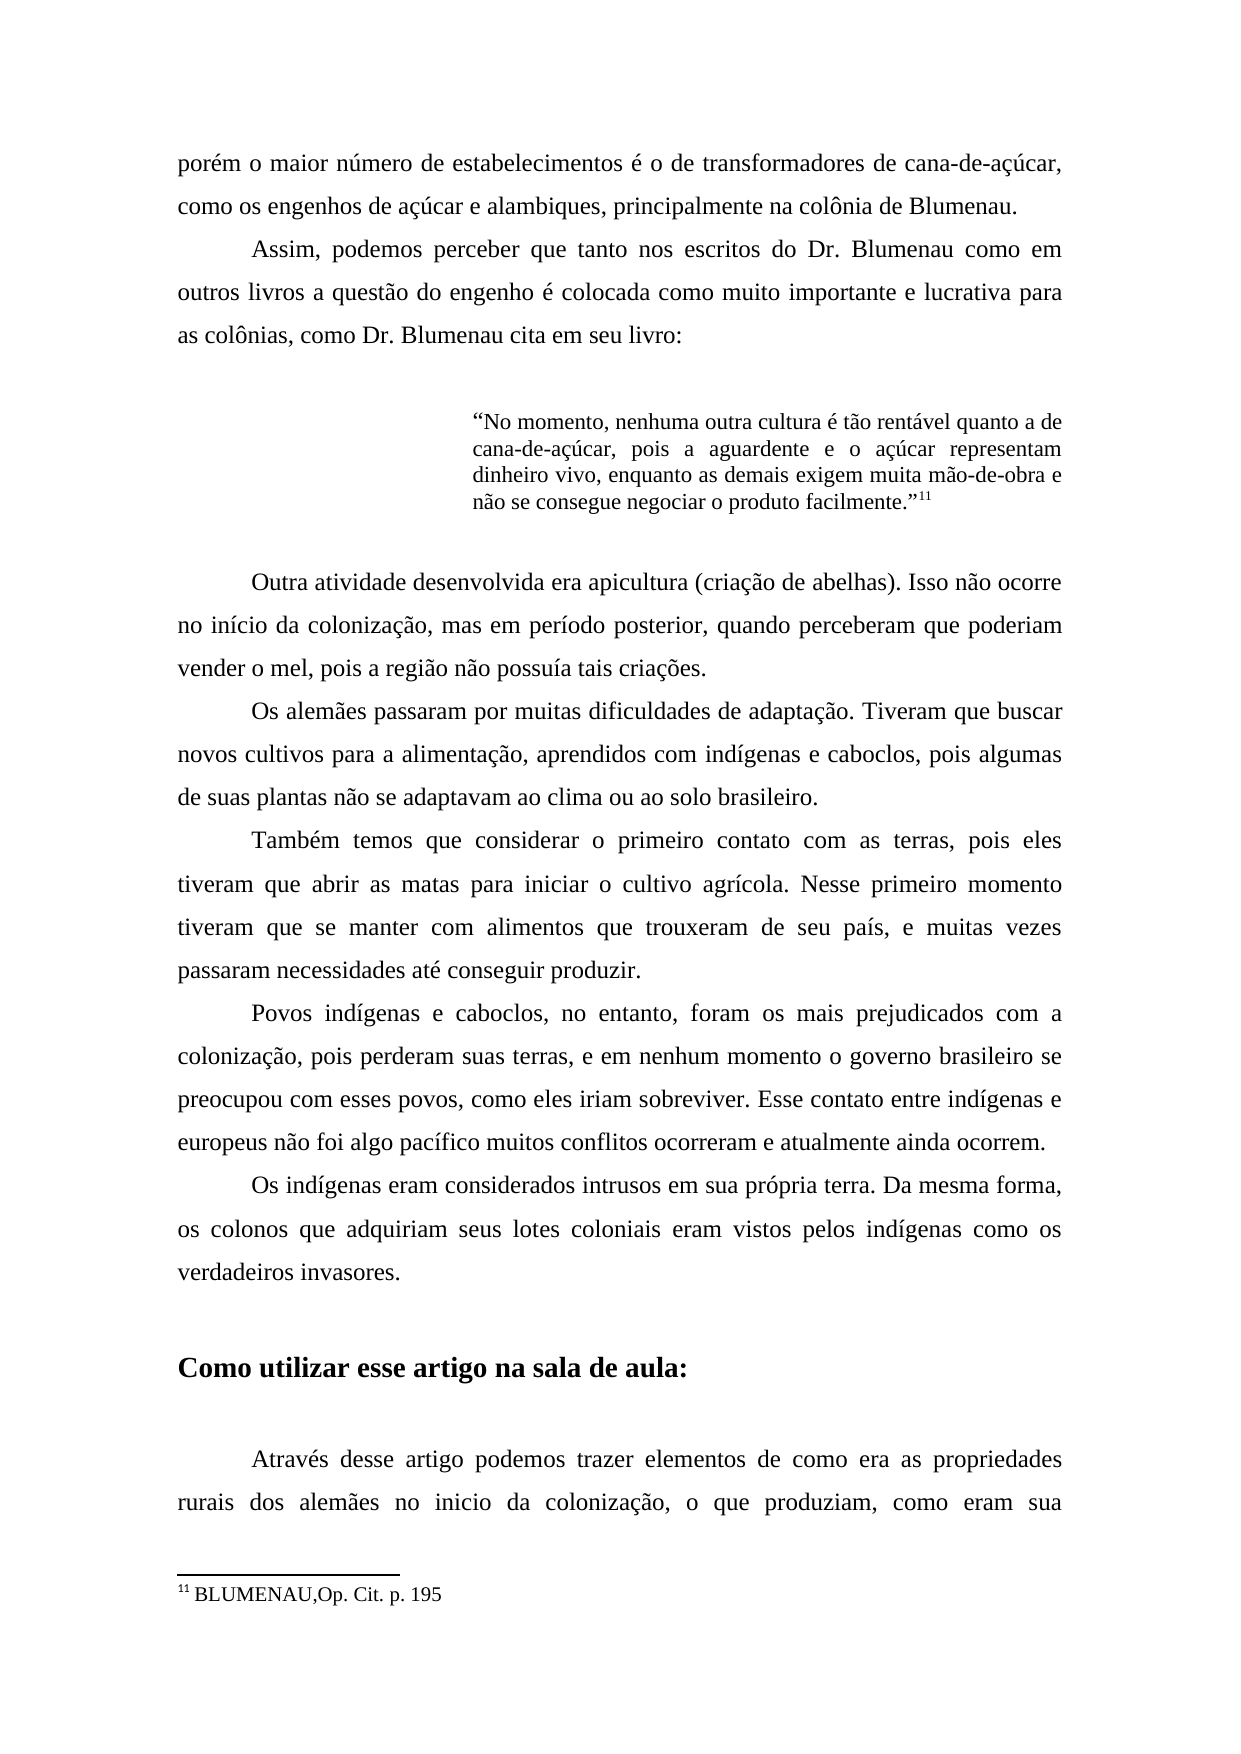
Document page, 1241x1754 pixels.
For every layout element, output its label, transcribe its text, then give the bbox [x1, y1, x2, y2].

text Os alemães passaram por muitas dificuldades de adaptação. Tiveram que buscar novos cultivos para a alimentação, aprendidos com indígenas e caboclos, pois algumas de suas plantas não se adaptavam ao clima ou ao solo brasileiro. [177, 696, 1063, 811]
text “No momento, nenhuma outra cultura é tão rentável quanto a de cana-de-açúcar, pois a aguardente e o açúcar representam dinheiro vivo, enquanto as demais exigem muita mão-de-obra e não se consegue negociar o produto facilmente.” [472, 406, 1063, 514]
text Povos indígenas e caboclos, no entanto, foram os mais prejudicados com a colonização, pois perderam suas terras, e em nenhum momento o governo brasileiro se preocupou com esses povos, como eles iriam sobreviver. Esse contato entre indígenas e europeus não foi algo pacífico muitos conflitos ocorreram e atualmente ainda ocorrem. [177, 998, 1063, 1156]
text Assim, podemos perceber que tanto nos escritos do Dr. Blumenau como em outros livros a questão do engenho é colocada como muito importante e lucrativa para as colônias, como Dr. Blumenau cita em seu livro: [177, 234, 1063, 349]
text Como utilizar esse artigo na sala de aula: [177, 1350, 1063, 1384]
text Os indígenas eram considerados intrusos em sua própria terra. Da mesma forma, os colonos que adquiriam seus lotes coloniais eram vistos pelos indígenas como os verdadeiros invasores. [177, 1171, 1063, 1286]
text Outra atividade desenvolvida era apicultura (criação de abelhas). Isso não ocorre no início da colonização, mas em período posterior, quando perceberam que poderiam vender o mel, pois a região não possuía tais criações. [177, 567, 1063, 682]
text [177, 148, 1063, 219]
text Também temos que considerar o primeiro contato com as terras, pois eles tiveram que abrir as matas para iniciar o cultivo agrícola. Nesse primeiro momento tiveram que se manter com alimentos que trouxeram de seu país, e muitas vezes passaram necessidades até conseguir produzir. [177, 826, 1063, 984]
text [177, 1444, 1063, 1516]
